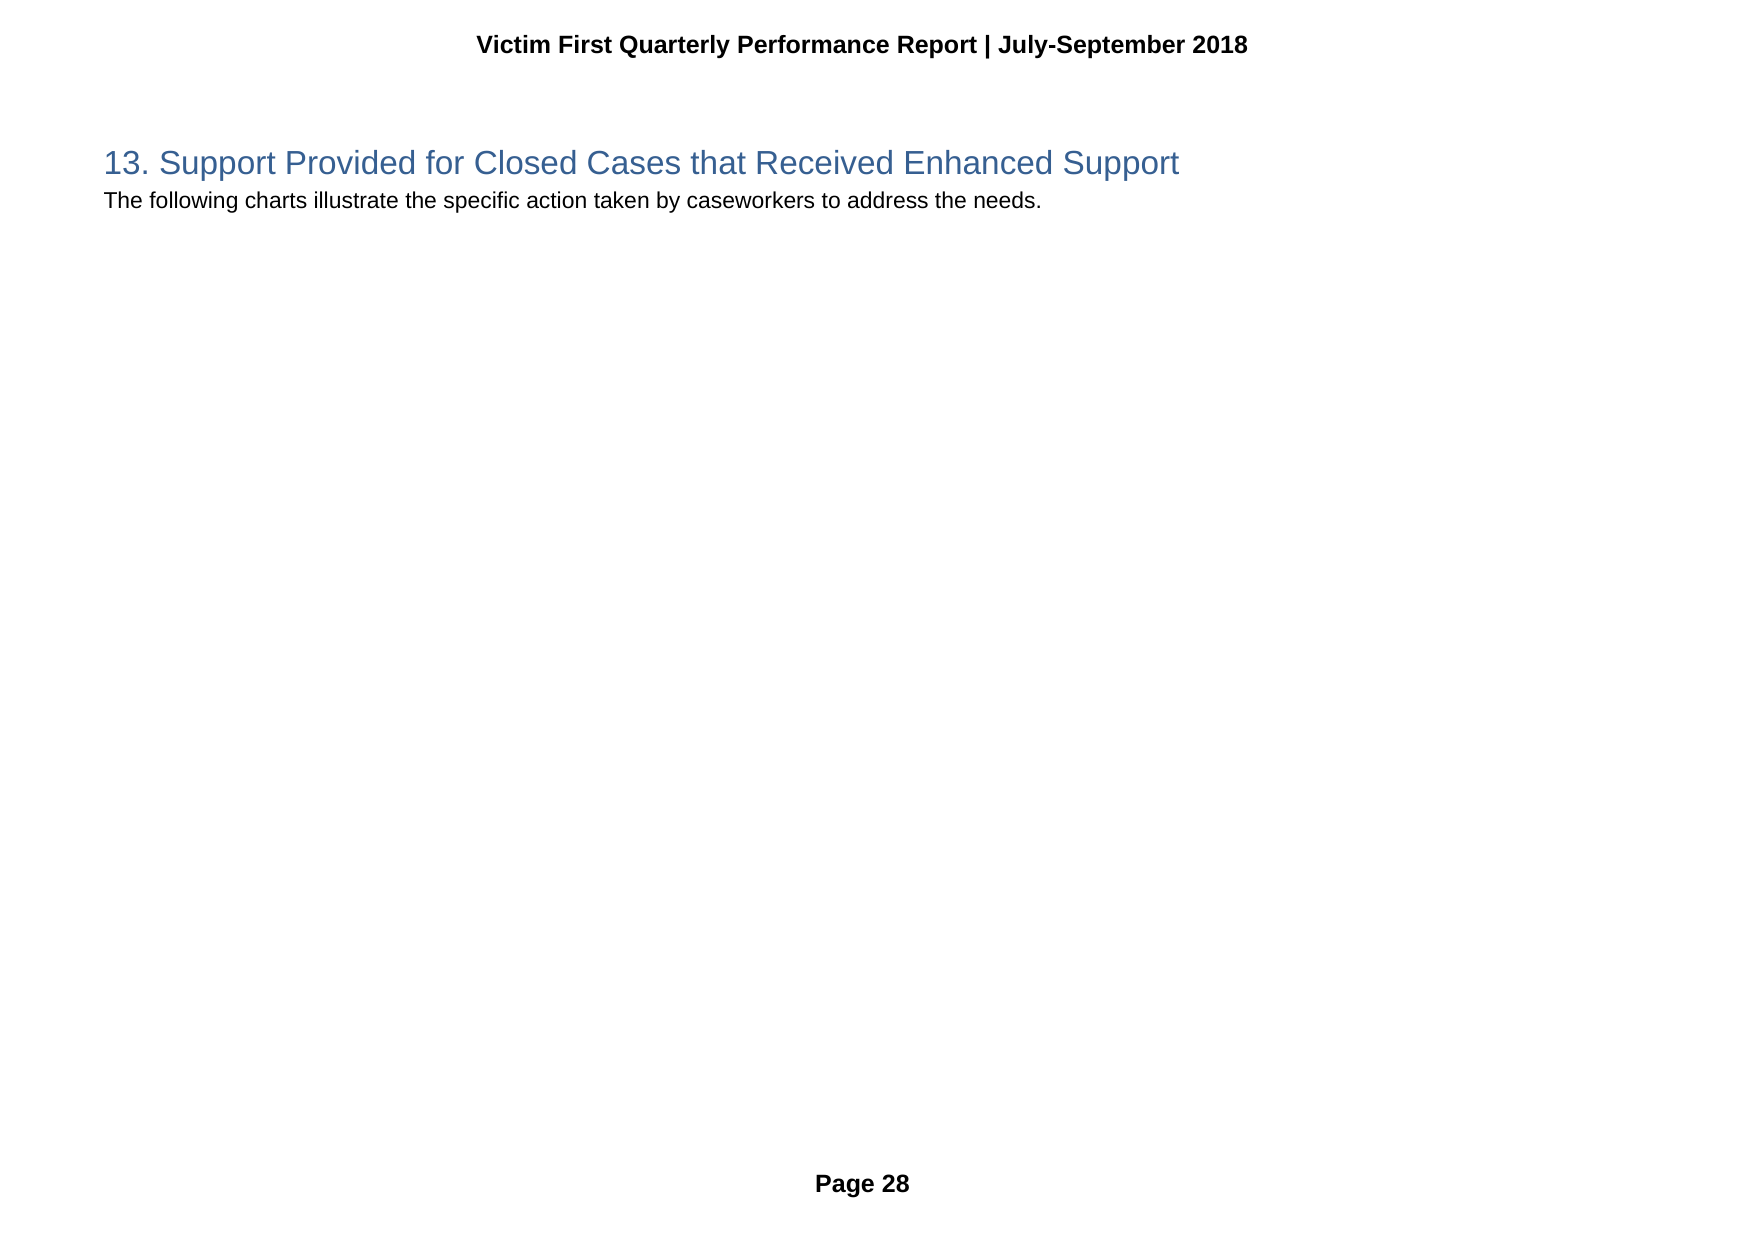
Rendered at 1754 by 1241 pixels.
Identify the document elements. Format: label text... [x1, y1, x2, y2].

text The following charts illustrate the specific action taken by caseworkers to address the needs. [103, 187, 1621, 214]
subtitle 13. Support Provided for Closed Cases that Received Enhanced Support [103, 143, 1621, 182]
